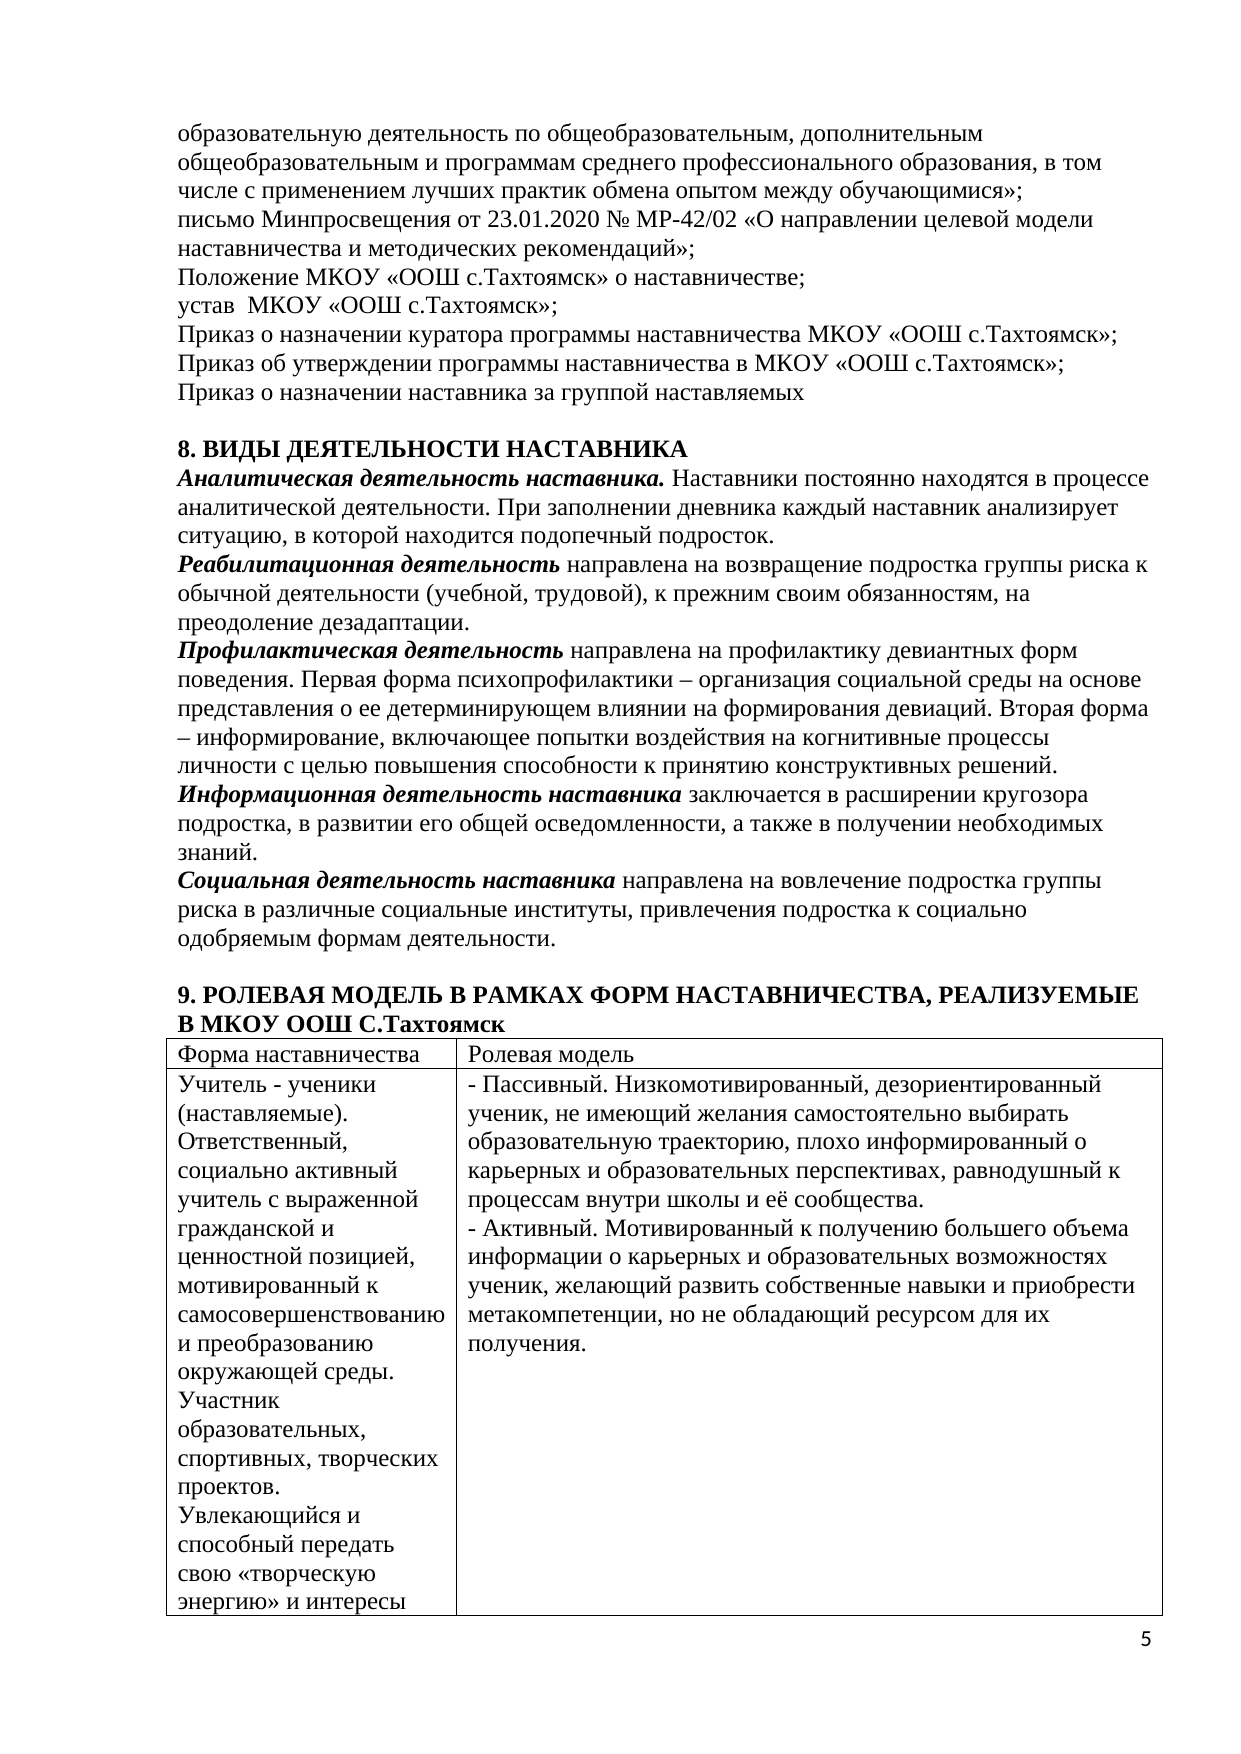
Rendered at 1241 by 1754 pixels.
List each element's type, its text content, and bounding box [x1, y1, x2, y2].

text Информационная деятельность наставника заключается в расширении кругозора подростка, в развитии его общей осведомленности, а также в получении необходимых знаний. [177, 779, 1152, 866]
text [177, 118, 1152, 204]
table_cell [457, 1069, 1162, 1615]
text устав МКОУ «ООШ с.Тахтоямск»; [177, 291, 1152, 319]
text Аналитическая деятельность наставника. Наставники постоянно находятся в процессе аналитической деятельности. При заполнении дневника каждый наставник анализирует ситуацию, в которой находится подопечный подросток. [177, 463, 1152, 549]
text 8. ВИДЫ ДЕЯТЕЛЬНОСТИ НАСТАВНИКА [177, 434, 1152, 463]
text Приказ о назначении наставника за группой наставляемых [177, 377, 1152, 406]
table_header Форма наставничества [167, 1039, 456, 1068]
table_header Ролевая модель [457, 1039, 1162, 1068]
text письмо Минпросвещения от 23.01.2020 № МР-42/02 «О направлении целевой модели наставничества и методических рекомендаций»; [177, 204, 1152, 262]
text Приказ о назначении куратора программы наставничества МКОУ «ООШ с.Тахтоямск»; [177, 319, 1152, 348]
text 9. РОЛЕВАЯ МОДЕЛЬ В РАМКАХ ФОРМ НАСТАВНИЧЕСТВА, РЕАЛИЗУЕМЫЕ В МКОУ ООШ С.Тахтоямск [177, 981, 1152, 1038]
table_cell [167, 1069, 456, 1615]
text Положение МКОУ «ООШ с.Тахтоямск» о наставничестве; [177, 262, 1152, 291]
text Реабилитационная деятельность направлена на возвращение подростка группы риска к обычной деятельности (учебной, трудовой), к прежним своим обязанностям, на преодоление дезадаптации. [177, 549, 1152, 636]
text Приказ об утверждении программы наставничества в МКОУ «ООШ с.Тахтоямск»; [177, 348, 1152, 377]
text Профилактическая деятельность направлена на профилактику девиантных форм поведения. Первая форма психопрофилактики – организация социальной среды на основе представления о ее детерминирующем влиянии на формирования девиаций. Вторая форма – информирование, включающее попытки воздействия на когнитивные процессы личности с целью повышения способности к принятию конструктивных решений. [177, 636, 1152, 779]
text Социальная деятельность наставника направлена на вовлечение подростка группы риска в различные социальные институты, привлечения подростка к социально одобряемым формам деятельности. [177, 866, 1152, 952]
